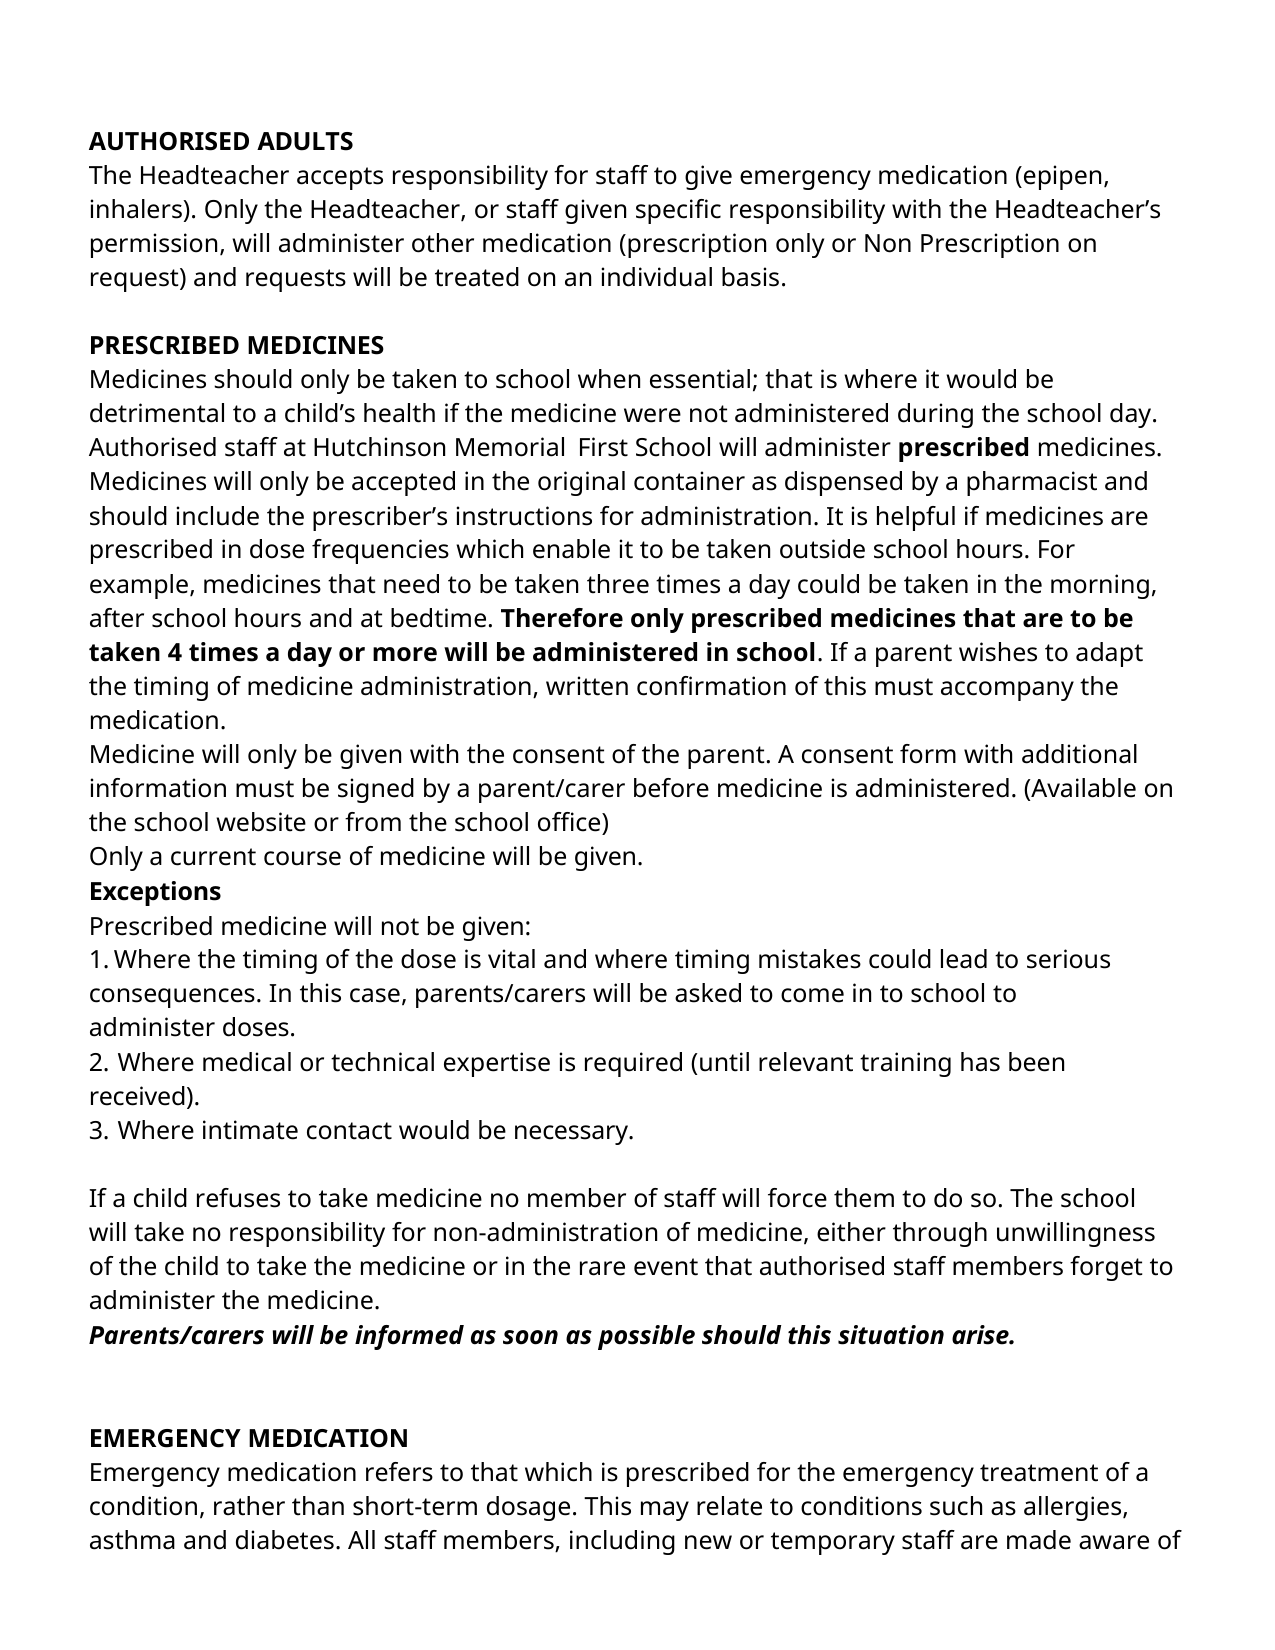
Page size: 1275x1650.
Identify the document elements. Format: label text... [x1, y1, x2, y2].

subtitle AUTHORISED ADULTS [88, 123, 1198, 158]
subtitle Exceptions [88, 873, 1198, 907]
subtitle PRESCRIBED MEDICINES [88, 328, 1198, 362]
text Parents/carers will be informed as soon as possible should this situation arise. [88, 1317, 1198, 1351]
text Medicines should only be taken to school when essential; that is where it would be detrimental to a child’s health if the medicine were not administered during the school day. Authorised staff at Hutchinson Memorial First School will administer prescribed medicines. Medicines will only be accepted in the original container as dispensed by a pharmacist and should include the prescriber’s instructions for administration. It is helpful if medicines are prescribed in dose frequencies which enable it to be taken outside school hours. For example, medicines that need to be taken three times a day could be taken in the morning, after school hours and at bedtime. Therefore only prescribed medicines that are to be taken 4 times a day or more will be administered in school. If a parent wishes to adapt the timing of medicine administration, written confirmation of this must accompany the medication. [88, 362, 1185, 737]
list Where intimate contact would be necessary. [88, 1112, 1198, 1146]
subtitle EMERGENCY MEDICATION [88, 1420, 1198, 1454]
text Prescribed medicine will not be given: [88, 907, 1198, 942]
list Where the timing of the dose is vital and where timing mistakes could lead to serious consequences. In this case, parents/carers will be asked to come in to school to administer doses. [88, 942, 1146, 1044]
text Emergency medication refers to that which is prescribed for the emergency treatment of a condition, rather than short-term dosage. This may relate to conditions such as allergies, asthma and diabetes. All staff members, including new or temporary staff are made aware of [88, 1454, 1198, 1557]
text Medicine will only be given with the consent of the parent. A consent form with additional information must be signed by a parent/carer before medicine is administered. (Available on the school website or from the school office) [88, 737, 1198, 839]
text If a child refuses to take medicine no member of staff will force them to do so. The school will take no responsibility for non-administration of medicine, either through unwillingness of the child to take the medicine or in the rare event that authorised staff members forget to administer the medicine. [88, 1181, 1179, 1317]
text Only a current course of medicine will be given. [88, 839, 1198, 873]
list Where medical or technical expertise is required (until relevant training has been received). [88, 1044, 1069, 1112]
text The Headteacher accepts responsibility for staff to give emergency medication (epipen, inhalers). Only the Headteacher, or staff given specific responsibility with the Headteacher’s permission, will administer other medication (prescription only or Non Prescription on request) and requests will be treated on an individual basis. [88, 158, 1181, 294]
